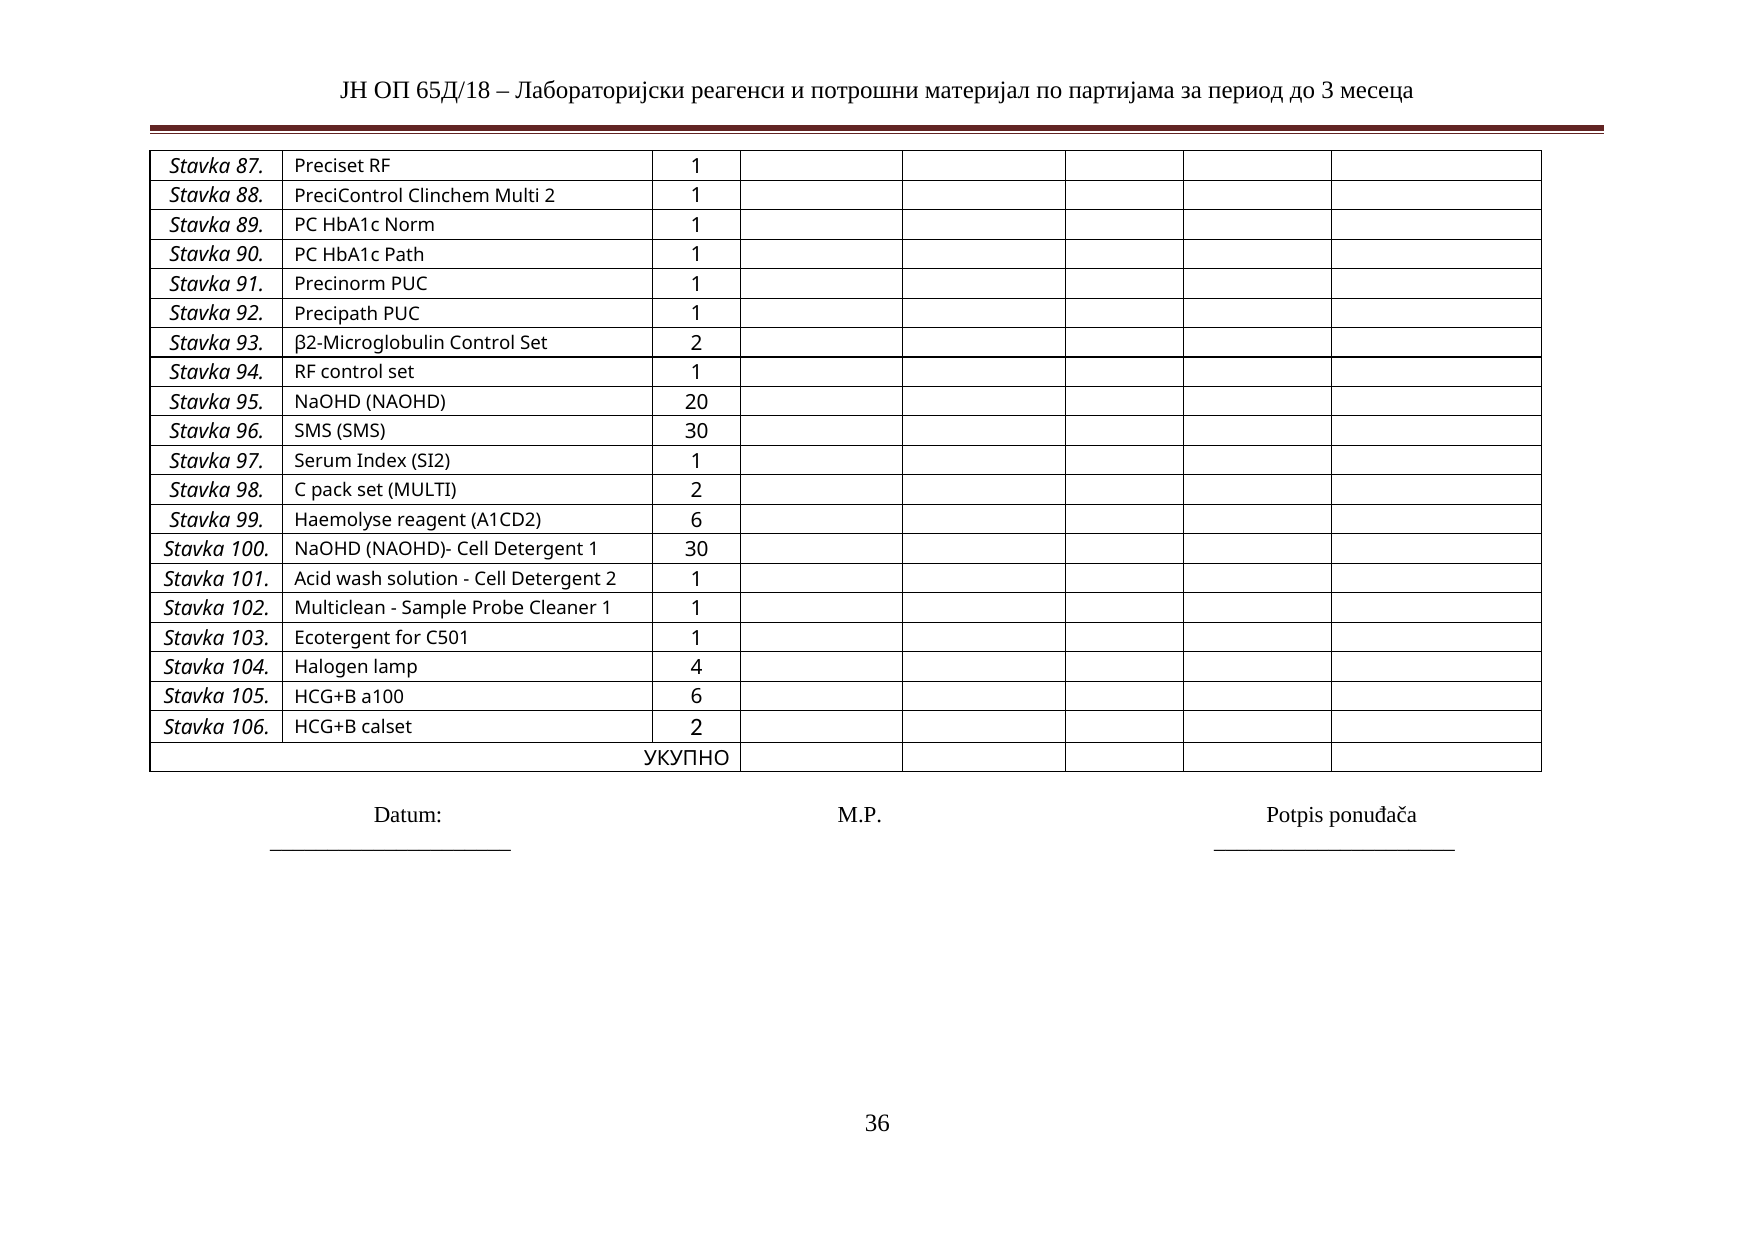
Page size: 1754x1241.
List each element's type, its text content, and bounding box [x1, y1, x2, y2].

table_cell [1066, 416, 1183, 445]
table_cell Stavka 97. [151, 446, 282, 474]
table_cell C pack set (MULTI) [283, 475, 652, 504]
table_cell 1 [653, 181, 740, 209]
table_cell [1332, 269, 1541, 297]
table_cell [1332, 652, 1541, 681]
table_cell [1184, 269, 1331, 297]
table_cell [741, 623, 902, 651]
table_cell [1066, 593, 1183, 622]
table_cell [741, 328, 902, 356]
table_cell [1332, 387, 1541, 415]
table_cell [1332, 682, 1541, 710]
table_cell 2 [653, 475, 740, 504]
table_cell Stavka 88. [151, 181, 282, 209]
table_cell [1184, 743, 1331, 771]
table_cell [903, 534, 1065, 563]
table_cell [1184, 682, 1331, 710]
table_cell [1066, 446, 1183, 474]
table_cell [1332, 564, 1541, 592]
table_cell [1066, 240, 1183, 268]
table_cell Precipath PUC [283, 299, 652, 327]
table_cell β2-Microglobulin Control Set [283, 328, 652, 356]
table_cell Halogen lamp [283, 652, 652, 681]
table_cell PC HbA1c Norm [283, 210, 652, 238]
table_cell Stavka 87. [151, 151, 282, 179]
table_cell [1184, 593, 1331, 622]
table_cell [1332, 475, 1541, 504]
table_cell [903, 358, 1065, 386]
table_cell [903, 181, 1065, 209]
table_cell Stavka 104. [151, 652, 282, 681]
table_cell [1066, 299, 1183, 327]
table_cell 4 [653, 652, 740, 681]
table_cell RF control set [283, 358, 652, 386]
table_cell [1332, 711, 1541, 742]
table_cell [1332, 328, 1541, 356]
table_cell [741, 743, 902, 771]
table_cell [1332, 151, 1541, 179]
table_cell Stavka 91. [151, 269, 282, 297]
table_cell [1332, 505, 1541, 533]
table_cell Stavka 106. [151, 711, 282, 742]
table_cell [1184, 446, 1331, 474]
table_cell [1066, 743, 1183, 771]
table_cell 1 [653, 593, 740, 622]
table_cell [903, 151, 1065, 179]
table_cell [1066, 623, 1183, 651]
table_cell [1066, 210, 1183, 238]
table_cell 1 [653, 151, 740, 179]
table_cell SMS (SMS) [283, 416, 652, 445]
table_cell [1184, 151, 1331, 179]
table_cell [741, 711, 902, 742]
table_cell [1066, 151, 1183, 179]
table_cell [1332, 446, 1541, 474]
table_cell Stavka 103. [151, 623, 282, 651]
table_cell [1066, 387, 1183, 415]
table_cell Stavka 95. [151, 387, 282, 415]
table_cell Stavka 93. [151, 328, 282, 356]
table_cell HCG+B a100 [283, 682, 652, 710]
table_cell УКУПНО [151, 743, 740, 771]
table_cell NaOHD (NAOHD) [283, 387, 652, 415]
table_cell [1066, 181, 1183, 209]
table_cell [903, 387, 1065, 415]
table_cell [1066, 505, 1183, 533]
table_cell [741, 416, 902, 445]
table_cell 1 [653, 299, 740, 327]
table_cell 1 [653, 623, 740, 651]
table_cell [1066, 534, 1183, 563]
table_cell Serum Index (SI2) [283, 446, 652, 474]
table_cell [1184, 240, 1331, 268]
table_cell [903, 269, 1065, 297]
table_cell 1 [653, 269, 740, 297]
table_cell [741, 358, 902, 386]
table_cell [903, 564, 1065, 592]
table_cell [741, 299, 902, 327]
table_cell HCG+B calset [283, 711, 652, 742]
table_cell [903, 652, 1065, 681]
table_cell [1184, 416, 1331, 445]
table_cell [741, 210, 902, 238]
table_cell 2 [653, 711, 740, 742]
table_cell [1066, 475, 1183, 504]
table_cell [1066, 652, 1183, 681]
table_cell [741, 534, 902, 563]
table_cell Stavka 99. [151, 505, 282, 533]
table_cell [903, 593, 1065, 622]
table_cell [1184, 387, 1331, 415]
table_cell 2 [653, 328, 740, 356]
table_cell [741, 564, 902, 592]
table_cell Stavka 101. [151, 564, 282, 592]
table_cell [1066, 358, 1183, 386]
table_cell [903, 446, 1065, 474]
table_cell [741, 387, 902, 415]
table_cell [903, 711, 1065, 742]
table_cell [741, 652, 902, 681]
table_cell [1066, 564, 1183, 592]
table_cell Stavka 98. [151, 475, 282, 504]
table_cell [741, 151, 902, 179]
table_cell [1184, 711, 1331, 742]
table_cell Ecotergent for C501 [283, 623, 652, 651]
table_cell [1184, 505, 1331, 533]
table_cell [1332, 416, 1541, 445]
table_cell [1066, 711, 1183, 742]
table_cell [903, 299, 1065, 327]
table_cell Haemolyse reagent (A1CD2) [283, 505, 652, 533]
table_cell [741, 475, 902, 504]
table_cell PC HbA1c Path [283, 240, 652, 268]
table_cell [1066, 328, 1183, 356]
table_cell 1 [653, 564, 740, 592]
table_cell [1332, 240, 1541, 268]
table_cell [1184, 475, 1331, 504]
text _____________________ _____________________ [150, 827, 1604, 854]
table_cell [1332, 181, 1541, 209]
table_cell 6 [653, 505, 740, 533]
table_cell [903, 416, 1065, 445]
table_cell [741, 682, 902, 710]
table_cell [1332, 299, 1541, 327]
table_cell [1184, 534, 1331, 563]
table_cell [903, 240, 1065, 268]
table_cell 1 [653, 210, 740, 238]
table_cell Stavka 90. [151, 240, 282, 268]
table_cell PreciControl Clinchem Multi 2 [283, 181, 652, 209]
table_cell [741, 269, 902, 297]
table_cell [1332, 210, 1541, 238]
table_cell [1184, 652, 1331, 681]
table_cell Stavka 89. [151, 210, 282, 238]
table_cell 1 [653, 358, 740, 386]
table_cell [1066, 269, 1183, 297]
table_cell Precinorm PUC [283, 269, 652, 297]
table_cell [903, 743, 1065, 771]
table_cell [1184, 181, 1331, 209]
table_cell [1332, 593, 1541, 622]
table_cell [1332, 743, 1541, 771]
table_cell [903, 505, 1065, 533]
table_cell [903, 328, 1065, 356]
table_cell 20 [653, 387, 740, 415]
table_cell [1066, 682, 1183, 710]
table_cell Preciset RF [283, 151, 652, 179]
table_cell 30 [653, 534, 740, 563]
table_cell [903, 210, 1065, 238]
table_cell NaOHD (NAOHD)- Cell Detergent 1 [283, 534, 652, 563]
table_cell [1184, 328, 1331, 356]
table_cell [903, 682, 1065, 710]
table_cell [741, 505, 902, 533]
table_cell 1 [653, 240, 740, 268]
table_cell Stavka 94. [151, 358, 282, 386]
table_cell Stavka 102. [151, 593, 282, 622]
table_cell Acid wash solution - Cell Detergent 2 [283, 564, 652, 592]
table_cell [1332, 534, 1541, 563]
table_cell 1 [653, 446, 740, 474]
table_cell [741, 593, 902, 622]
table_cell Stavka 92. [151, 299, 282, 327]
table_cell [1184, 299, 1331, 327]
table_cell [903, 475, 1065, 504]
table_cell [1184, 564, 1331, 592]
table_cell [903, 623, 1065, 651]
table_cell Stavka 96. [151, 416, 282, 445]
table_cell Multiclean - Sample Probe Cleaner 1 [283, 593, 652, 622]
table_cell [1332, 358, 1541, 386]
table_cell [741, 240, 902, 268]
table_cell [1332, 623, 1541, 651]
table_cell [1184, 210, 1331, 238]
table_cell [1184, 623, 1331, 651]
table_cell [1184, 358, 1331, 386]
table_cell [741, 181, 902, 209]
table_cell 30 [653, 416, 740, 445]
table_cell Stavka 100. [151, 534, 282, 563]
text Datum: M.P. Potpis ponuđača [150, 801, 1604, 827]
table_cell 6 [653, 682, 740, 710]
table_cell Stavka 105. [151, 682, 282, 710]
table_cell [741, 446, 902, 474]
